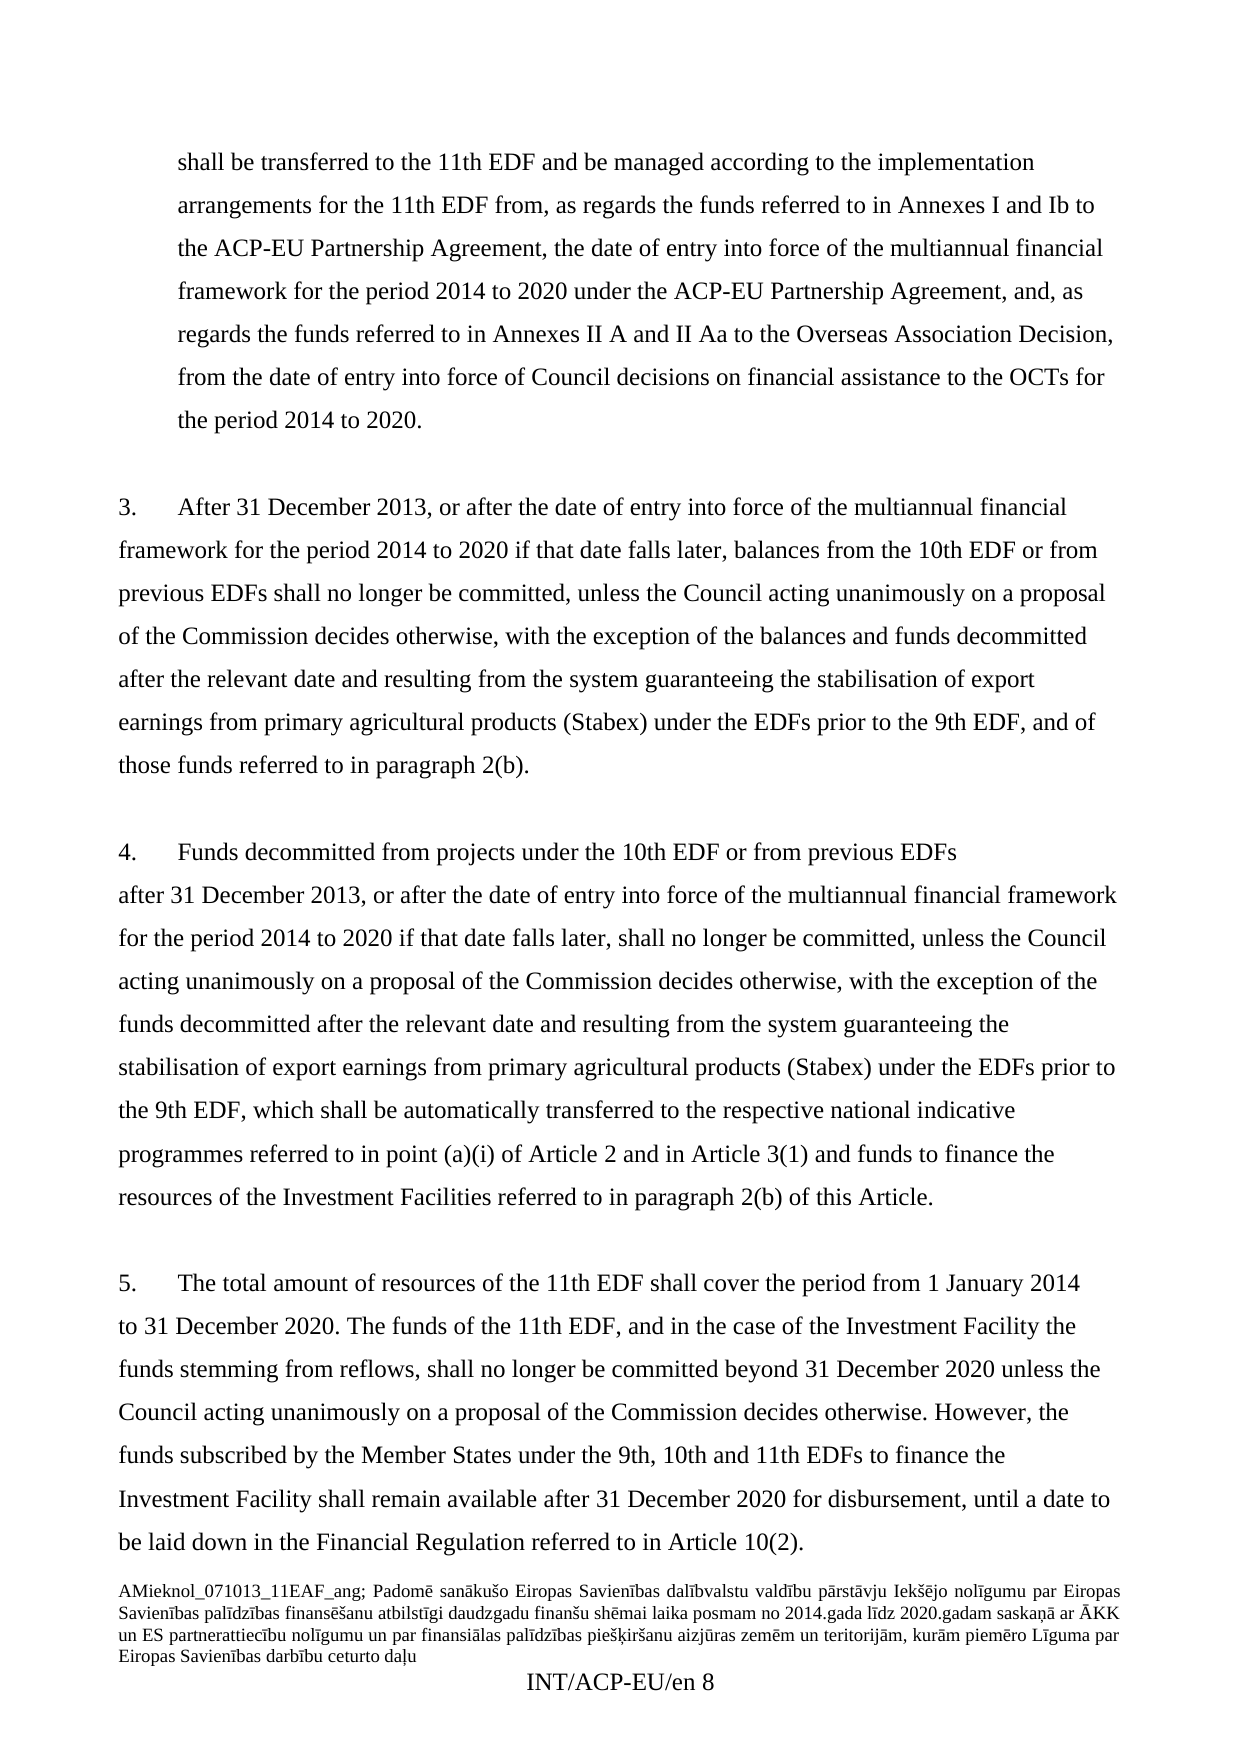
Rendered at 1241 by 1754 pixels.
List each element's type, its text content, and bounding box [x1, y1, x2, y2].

text 5. The total amount of resources of the 11th EDF shall cover the period from 1 January 2014 to 31 December 2020. The funds of the 11th EDF, and in the case of the Investment Facility the funds stemming from reflows, shall no longer be committed beyond 31 December 2020 unless the Council acting unanimously on a proposal of the Commission decides otherwise. However, the funds subscribed by the Member States under the 9th, 10th and 11th EDFs to finance the Investment Facility shall remain available after 31 December 2020 for disbursement, until a date to be laid down in the Financial Regulation referred to in Article 10(2). [118, 1268, 1122, 1556]
text 3. After 31 December 2013, or after the date of entry into force of the multiannual financial framework for the period 2014 to 2020 if that date falls later, balances from the 10th EDF or from previous EDFs shall no longer be committed, unless the Council acting unanimously on a proposal of the Commission decides otherwise, with the exception of the balances and funds decommitted after the relevant date and resulting from the system guaranteeing the stabilisation of export earnings from primary agricultural products (Stabex) under the EDFs prior to the 9th EDF, and of those funds referred to in paragraph 2(b). [118, 492, 1122, 779]
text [118, 147, 1122, 434]
text 4. Funds decommitted from projects under the 10th EDF or from previous EDFs after 31 December 2013, or after the date of entry into force of the multiannual financial framework for the period 2014 to 2020 if that date falls later, shall no longer be committed, unless the Council acting unanimously on a proposal of the Commission decides otherwise, with the exception of the funds decommitted after the relevant date and resulting from the system guaranteeing the stabilisation of export earnings from primary agricultural products (Stabex) under the EDFs prior to the 9th EDF, which shall be automatically transferred to the respective national indicative programmes referred to in point (a)(i) of Article 2 and in Article 3(1) and funds to finance the resources of the Investment Facilities referred to in paragraph 2(b) of this Article. [118, 837, 1122, 1211]
